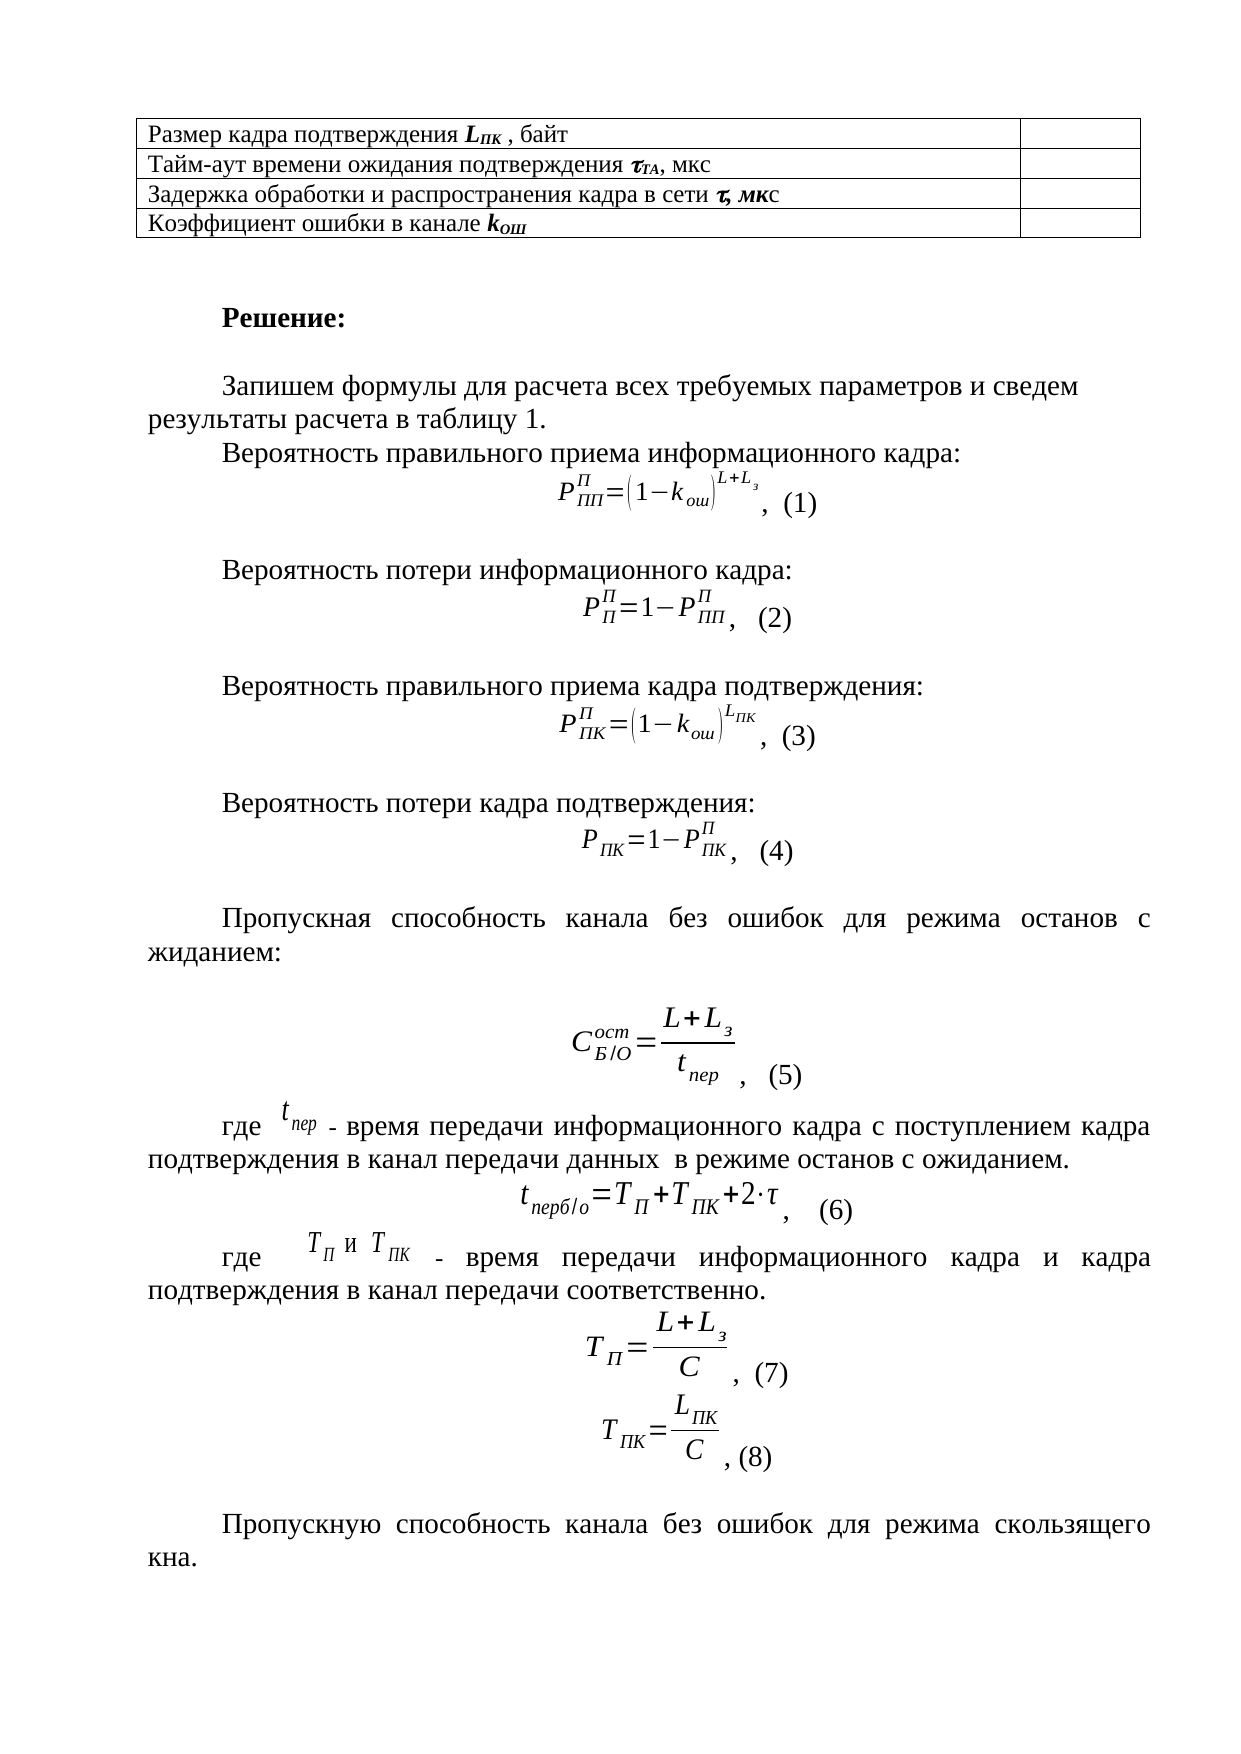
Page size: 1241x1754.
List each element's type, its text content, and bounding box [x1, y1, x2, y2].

text Решение: [148, 301, 1152, 334]
table_cell Тайм-аут времени ожидания подтверждения ТА, мкс [137, 149, 1020, 178]
text Вероятность правильного приема информационного кадра: [148, 435, 1152, 468]
table_cell [1021, 149, 1140, 178]
text , (1) [148, 468, 1152, 519]
table_cell [1021, 179, 1140, 207]
table_cell Коэффициент ошибки в канале kОШ [137, 209, 1020, 237]
text Пропускная способность канала без ошибок для режима останов с жиданием: [148, 900, 1152, 967]
list где - время передачи информационного кадра и кадра подтверждения в канал передачи соответственно. [148, 1226, 1152, 1306]
text , (3) [148, 701, 1152, 752]
list , (7) [148, 1306, 1152, 1389]
list , (5) [148, 1001, 1152, 1091]
list где - время передачи информационного кадра с поступлением кадра подтверждения в канал передачи данных в режиме останов с ожиданием. [148, 1091, 1152, 1175]
text Запишем формулы для расчета всех требуемых параметров и сведем результаты расчета в таблицу 1. [148, 368, 1152, 435]
list , (6) [148, 1175, 1152, 1226]
text Вероятность потери кадра подтверждения: [148, 785, 1152, 819]
list Пропускную способность канала без ошибок для режима скользящего кна. [148, 1506, 1152, 1573]
table_cell Задержка обработки и распространения кадра в сети , мкс [137, 179, 1020, 207]
table_cell Размер кадра подтверждения LПК , байт [137, 119, 1020, 148]
text Вероятность потери информационного кадра: [148, 552, 1152, 586]
text , (4) [148, 819, 1152, 867]
table_cell [1021, 209, 1140, 237]
text , (2) [148, 586, 1152, 634]
text Вероятность правильного приема кадра подтверждения: [148, 668, 1152, 701]
list , (8) [148, 1389, 1152, 1472]
table_cell [1021, 119, 1140, 148]
